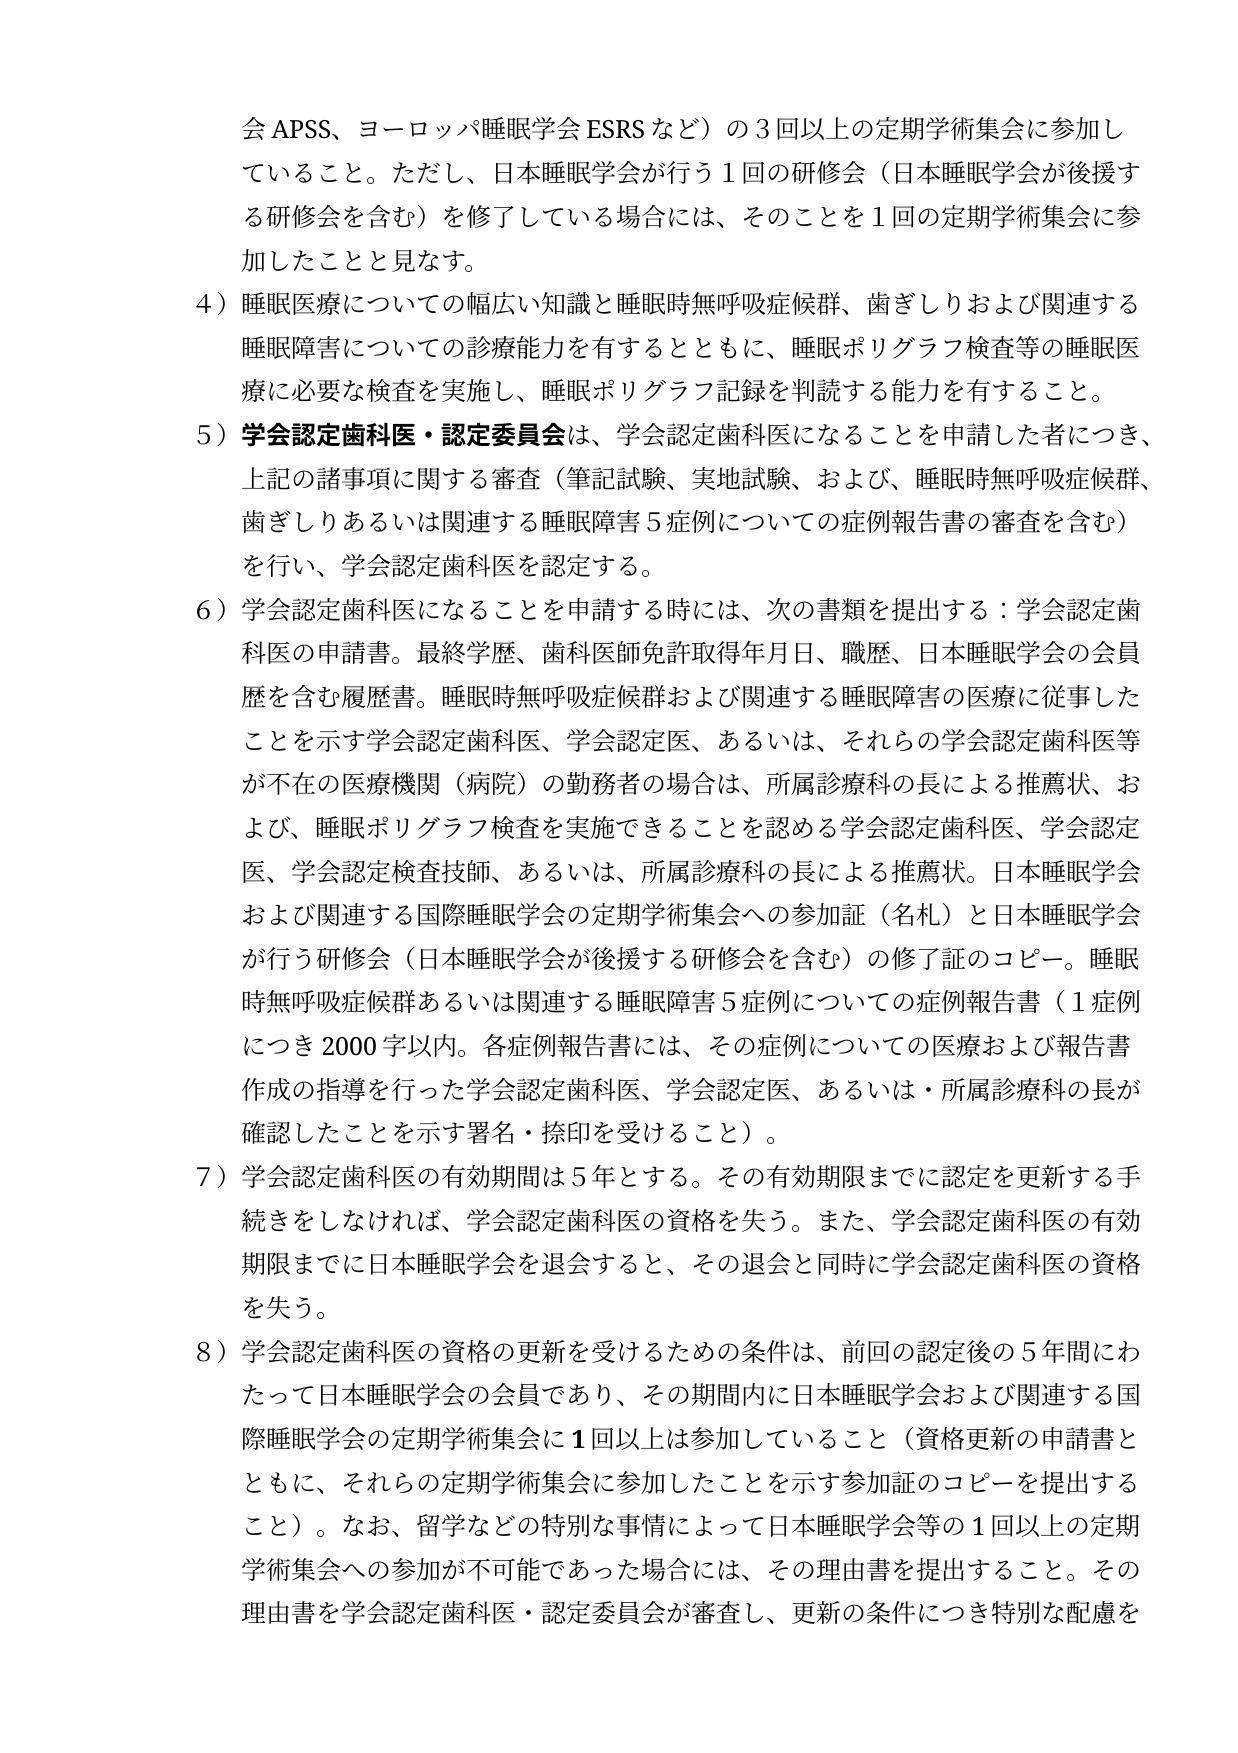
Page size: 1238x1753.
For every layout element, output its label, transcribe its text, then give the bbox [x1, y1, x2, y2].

text ４）睡眠医療についての幅広い知識と睡眠時無呼吸症候群、歯ぎしりおよび関連する睡眠障害についての診療能力を有するとともに、睡眠ポリグラフ検査等の睡眠医療に必要な検査を実施し、睡眠ポリグラフ記録を判読する能力を有すること。 [191, 281, 1143, 412]
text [191, 106, 1143, 281]
text ６）学会認定歯科医になることを申請する時には、次の書類を提出する：学会認定歯科医の申請書。最終学歴、歯科医師免許取得年月日、職歴、日本睡眠学会の会員歴を含む履歴書。睡眠時無呼吸症候群および関連する睡眠障害の医療に従事したことを示す学会認定歯科医、学会認定医、あるいは、それらの学会認定歯科医等が不在の医療機関（病院）の勤務者の場合は、所属診療科の長による推薦状、および、睡眠ポリグラフ検査を実施できることを認める学会認定歯科医、学会認定医、学会認定検査技師、あるいは、所属診療科の長による推薦状。日本睡眠学会および関連する国際睡眠学会の定期学術集会への参加証（名札）と日本睡眠学会が行う研修会（日本睡眠学会が後援する研修会を含む）の修了証のコピー。睡眠時無呼吸症候群あるいは関連する睡眠障害５症例についての症例報告書（１症例につき2000字以内。各症例報告書には、その症例についての医療および報告書作成の指導を行った学会認定歯科医、学会認定医、あるいは・所属診療科の長が確認したことを示す署名・捺印を受けること）。 [191, 586, 1143, 1154]
text ５）学会認定歯科医・認定委員会は、学会認定歯科医になることを申請した者につき、上記の諸事項に関する審査（筆記試験、実地試験、および、睡眠時無呼吸症候群、歯ぎしりあるいは関連する睡眠障害５症例についての症例報告書の審査を含む）を行い、学会認定歯科医を認定する。 [191, 412, 1143, 586]
text ７）学会認定歯科医の有効期間は５年とする。その有効期限までに認定を更新する手続きをしなければ、学会認定歯科医の資格を失う。また、学会認定歯科医の有効期限までに日本睡眠学会を退会すると、その退会と同時に学会認定歯科医の資格を失う。 [191, 1154, 1143, 1328]
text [191, 1328, 1143, 1634]
